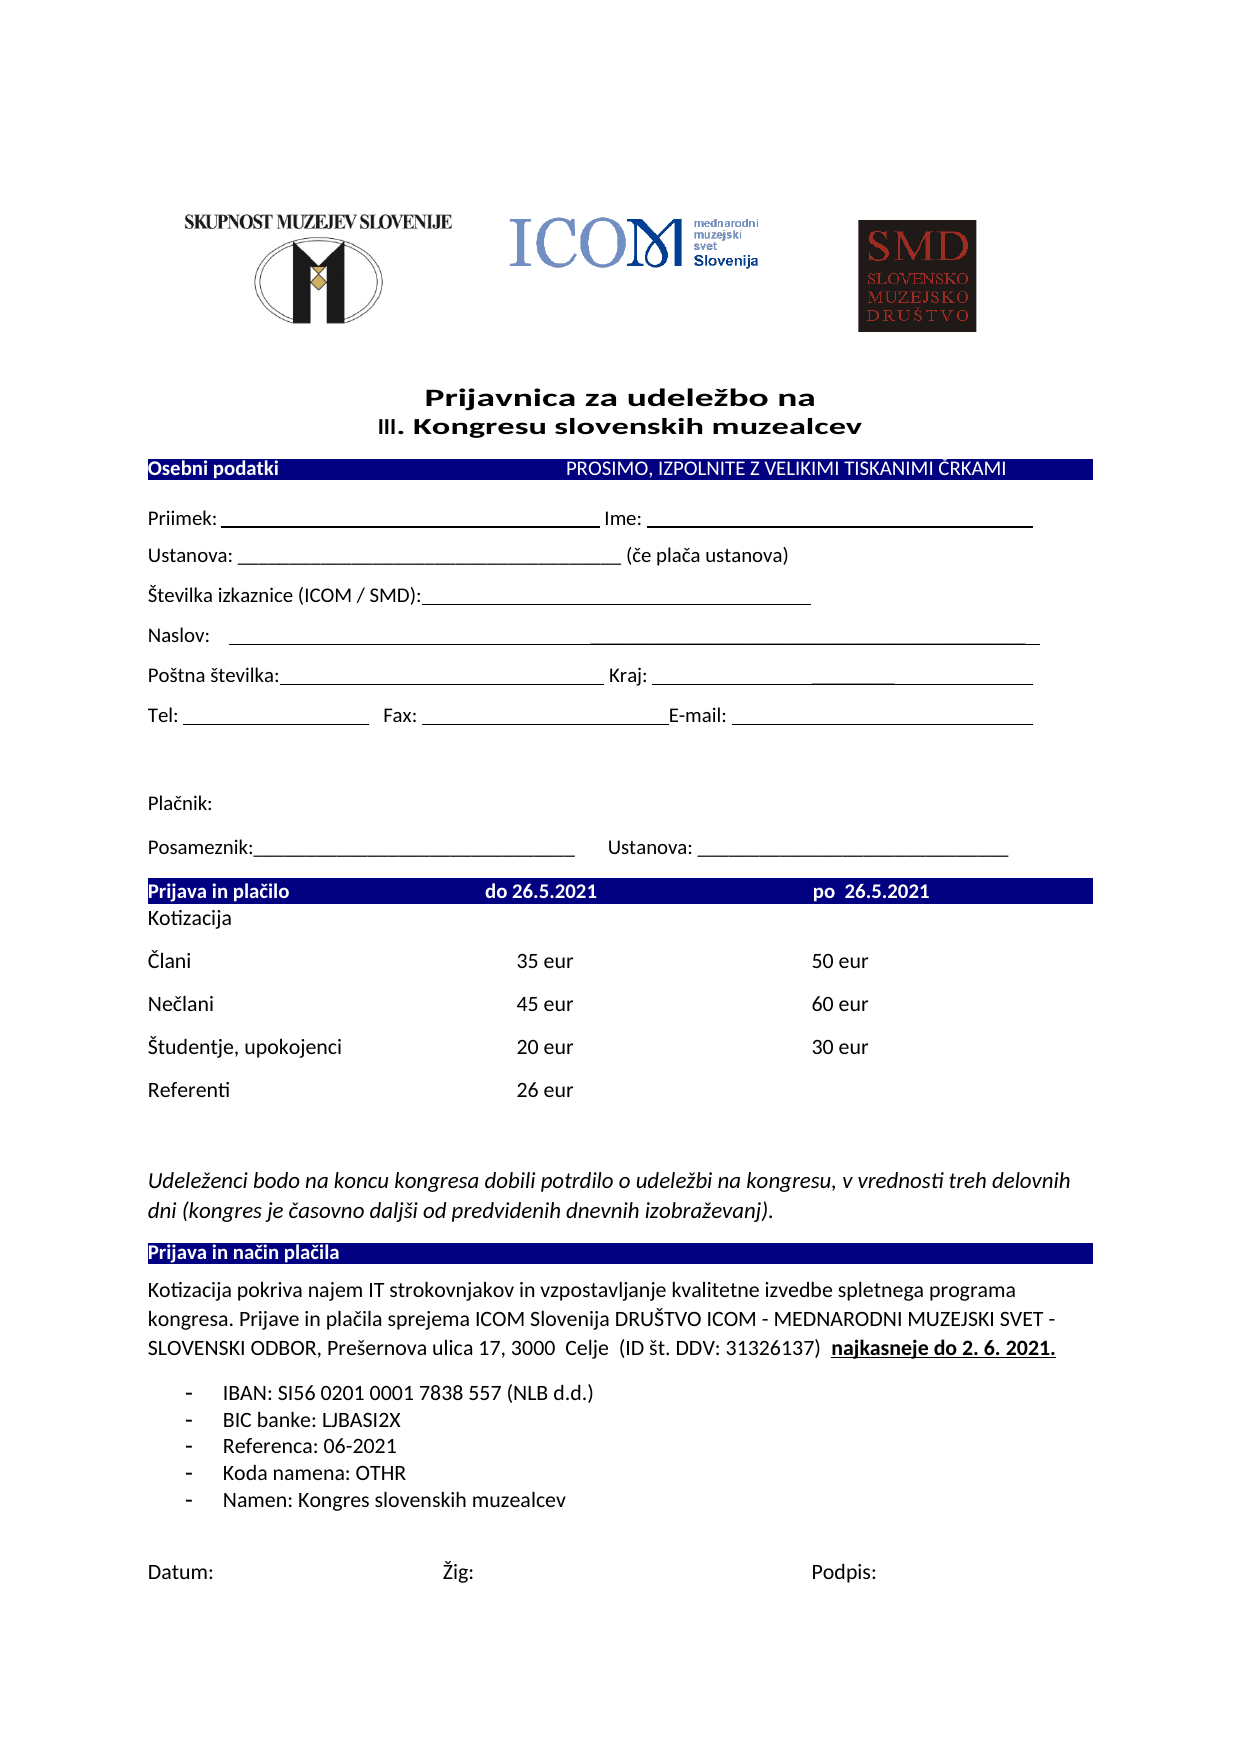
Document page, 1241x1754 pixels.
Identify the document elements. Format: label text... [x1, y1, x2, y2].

picture [182, 211, 454, 327]
text Udeleženci bodo na koncu kongresa dobili potrdilo o udeležbi na kongresu, v vrednosti treh delovnih dni (kongres je časovno daljši od predvidenih dnevnih izobraževanj). [148, 1166, 1093, 1224]
picture [505, 213, 792, 272]
subtitle Prijava in način plačila [148, 1243, 1093, 1264]
text Plačnik: [148, 790, 1093, 816]
text Nečlani 45 eur 60 eur [148, 990, 1093, 1017]
text Kotizacija [148, 904, 1093, 931]
text III. Kongresu slovenskih muzealcev [148, 412, 1093, 441]
text Datum: Žig: Podpis: [148, 1558, 1093, 1584]
subtitle Prijava in plačilo do 26.5.2021 po 26.5.2021 [148, 878, 1093, 904]
subtitle Prijavnica za udeležbo na [148, 382, 1093, 412]
text Naslov: __________________________________________ [148, 622, 1093, 648]
list IBAN: SI56 0201 0001 7838 557 (NLB d.d.) [185, 1379, 1093, 1406]
text Referenti 26 eur [148, 1076, 1093, 1103]
list Referenca: 06-2021 [185, 1432, 1093, 1459]
text Posameznik:_______________________________ Ustanova: ______________________________ [148, 834, 1093, 860]
subtitle Osebni podatki PROSIMO, IZPOLNITE Z VELIKIMI TISKANIMI ČRKAMI [148, 459, 1093, 480]
text Kotizacija pokriva najem IT strokovnjakov in vzpostavljanje kvalitetne izvedbe spletnega programa kongresa. Prijave in plačila sprejema ICOM Slovenija DRUŠTVO ICOM - MEDNARODNI MUZEJSKI SVET - SLOVENSKI ODBOR, Prešernova ulica 17, 3000 Celje (ID št. DDV: 31326137) najkasneje do 2. 6. 2021. [148, 1276, 1093, 1360]
list BIC banke: LJBASI2X [185, 1406, 1093, 1432]
text Poštna številka: Kraj: ________ [148, 662, 1093, 688]
picture [858, 220, 977, 332]
list Koda namena: OTHR [185, 1459, 1093, 1486]
list Namen: Kongres slovenskih muzealcev [185, 1486, 1093, 1512]
text Člani 35 eur 50 eur [148, 947, 1093, 974]
text Študentje, upokojenci 20 eur 30 eur [148, 1033, 1093, 1060]
text Ustanova: _____________________________________ (če plača ustanova) [148, 543, 1093, 568]
subtitle Priimek: Ime: [148, 505, 1093, 530]
text Številka izkaznice (ICOM / SMD): [148, 582, 1093, 608]
text Tel: Fax: E-mail: [148, 702, 1093, 728]
